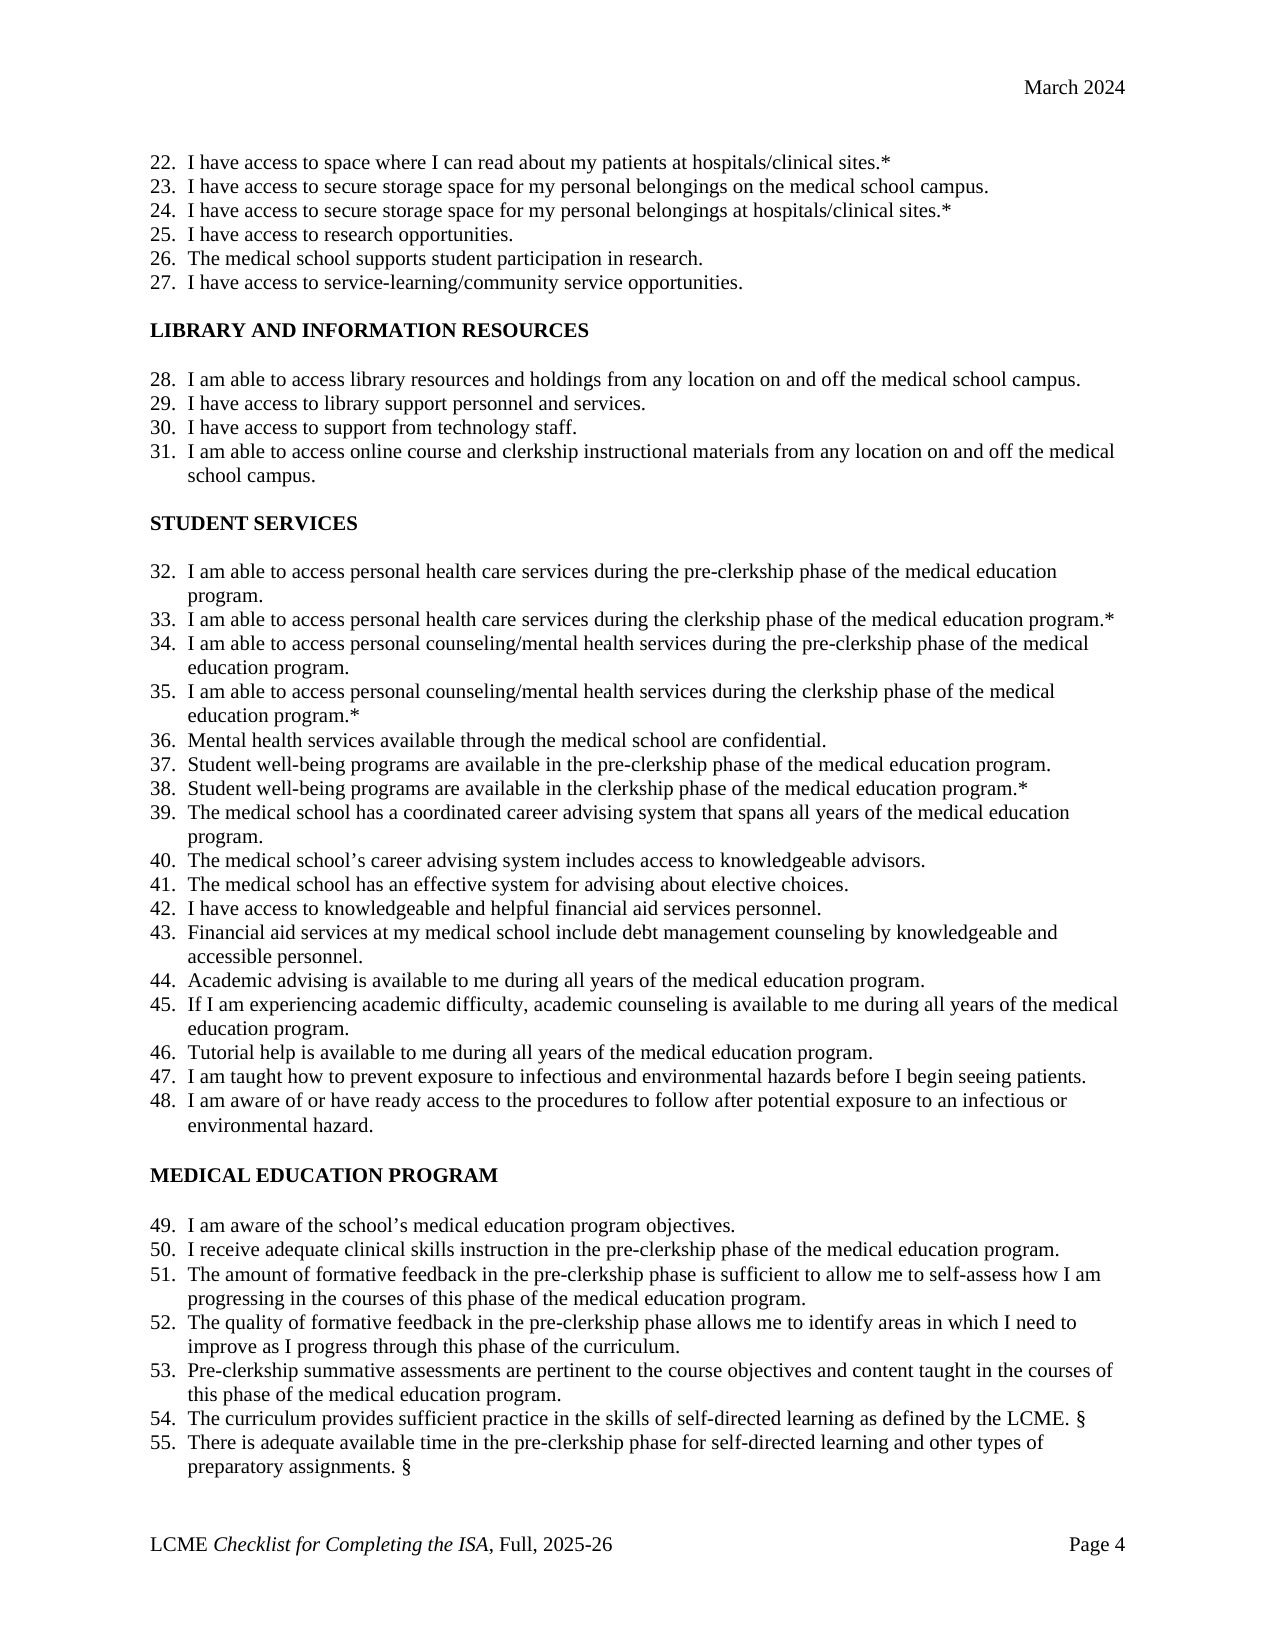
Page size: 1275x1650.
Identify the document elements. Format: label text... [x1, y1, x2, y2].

list I am taught how to prevent exposure to infectious and environmental hazards before I begin seeing patients. [150, 1064, 1125, 1088]
text LIBRARY AND INFORMATION RESOURCES [150, 318, 1125, 342]
list The medical school supports student participation in research. [150, 246, 1125, 270]
list The curriculum provides sufficient practice in the skills of self-directed learning as defined by the LCME. § [150, 1406, 1125, 1430]
text STUDENT SERVICES [150, 511, 1125, 535]
list If I am experiencing academic difficulty, academic counseling is available to me during all years of the medical education program. [150, 992, 1125, 1040]
list I have access to service-learning/community service opportunities. [150, 270, 1125, 294]
list I am able to access online course and clerkship instructional materials from any location on and off the medical school campus. [150, 439, 1125, 487]
list I have access to support from technology staff. [150, 415, 1125, 439]
list I am aware of the school’s medical education program objectives. [150, 1213, 1125, 1237]
list Academic advising is available to me during all years of the medical education program. [150, 968, 1125, 992]
list I have access to research opportunities. [150, 222, 1125, 246]
list I am able to access personal health care services during the pre-clerkship phase of the medical education program. [150, 559, 1125, 607]
text MEDICAL EDUCATION PROGRAM [150, 1163, 1125, 1187]
list I have access to knowledgeable and helpful financial aid services personnel. [150, 896, 1125, 920]
list Student well-being programs are available in the pre-clerkship phase of the medical education program. [150, 752, 1125, 776]
list Pre-clerkship summative assessments are pertinent to the course objectives and content taught in the courses of this phase of the medical education program. [150, 1358, 1125, 1406]
list I have access to space where I can read about my patients at hospitals/clinical sites.* [150, 150, 1125, 174]
list Tutorial help is available to me during all years of the medical education program. [150, 1040, 1125, 1064]
list The quality of formative feedback in the pre-clerkship phase allows me to identify areas in which I need to improve as I progress through this phase of the curriculum. [150, 1309, 1125, 1358]
list Student well-being programs are available in the clerkship phase of the medical education program.* [150, 776, 1125, 800]
list There is adequate available time in the pre-clerkship phase for self-directed learning and other types of preparatory assignments. § [150, 1430, 1125, 1478]
list I am able to access library resources and holdings from any location on and off the medical school campus. [150, 367, 1125, 391]
list I am aware of or have ready access to the procedures to follow after potential exposure to an infectious or environmental hazard. [150, 1088, 1125, 1137]
list I receive adequate clinical skills instruction in the pre-clerkship phase of the medical education program. [150, 1237, 1125, 1261]
list The medical school has a coordinated career advising system that spans all years of the medical education program. [150, 800, 1125, 848]
list I am able to access personal health care services during the clerkship phase of the medical education program.* [150, 607, 1125, 631]
list I have access to secure storage space for my personal belongings at hospitals/clinical sites.* [150, 198, 1125, 222]
list Mental health services available through the medical school are confidential. [150, 727, 1125, 752]
list I have access to library support personnel and services. [150, 391, 1125, 415]
list The amount of formative feedback in the pre-clerkship phase is sufficient to allow me to self-assess how I am progressing in the courses of this phase of the medical education program. [150, 1261, 1125, 1309]
list Financial aid services at my medical school include debt management counseling by knowledgeable and accessible personnel. [150, 920, 1125, 968]
list I am able to access personal counseling/mental health services during the clerkship phase of the medical education program.* [150, 679, 1125, 727]
list I am able to access personal counseling/mental health services during the pre-clerkship phase of the medical education program. [150, 631, 1125, 679]
list The medical school has an effective system for advising about elective choices. [150, 872, 1125, 896]
list The medical school’s career advising system includes access to knowledgeable advisors. [150, 848, 1125, 872]
list I have access to secure storage space for my personal belongings on the medical school campus. [150, 174, 1125, 198]
